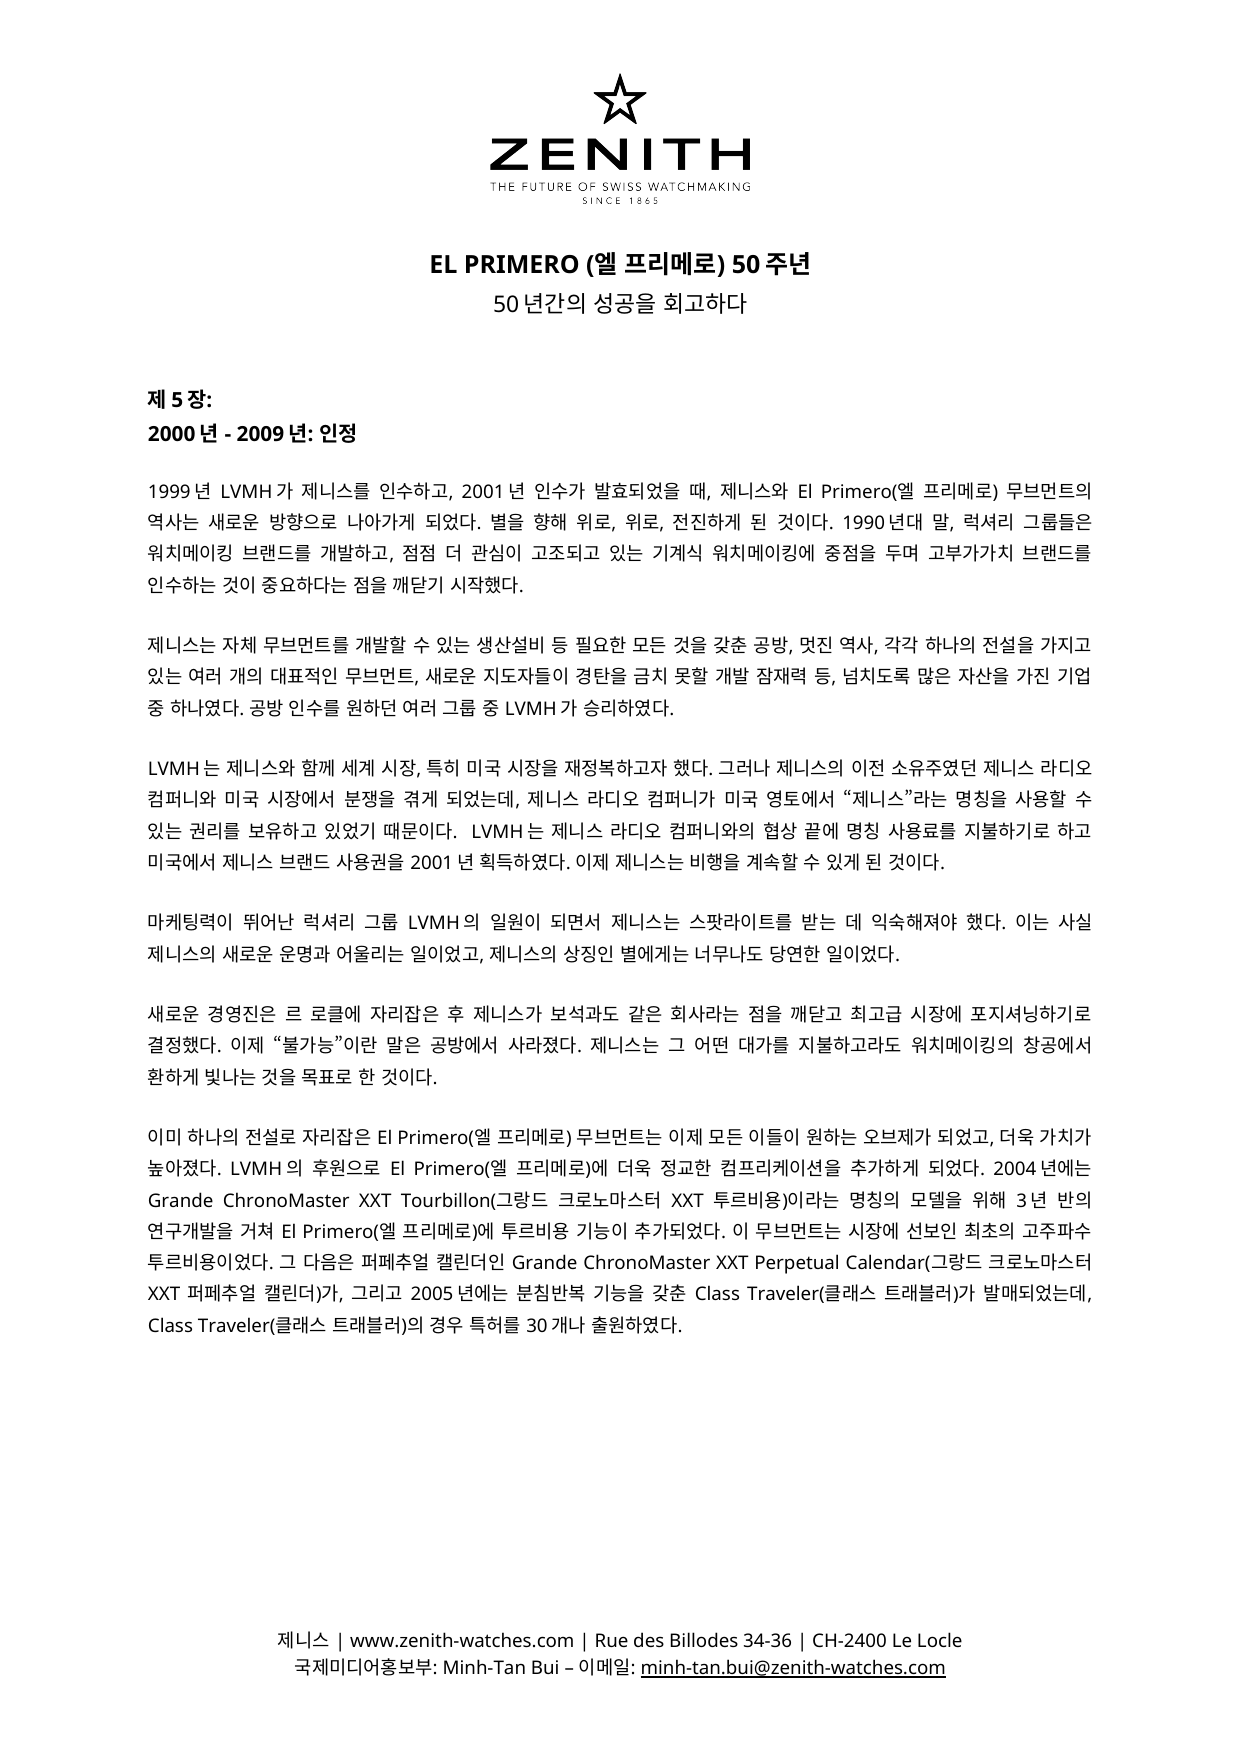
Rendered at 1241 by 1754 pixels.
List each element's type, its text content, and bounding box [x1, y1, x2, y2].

text 제5장: [148, 383, 1093, 413]
text EL PRIMERO (엘 프리메로) 50주년 [148, 244, 1093, 280]
text 마케팅력이 뛰어난 럭셔리 그룹 LVMH의 일원이 되면서 제니스는 스팟라이트를 받는 데 익숙해져야 했다. 이는 사실 제니스의 새로운 운명과 어울리는 일이었고, 제니스의 상징인 별에게는 너무나도 당연한 일이었다. [148, 908, 1093, 966]
text 제니스는 자체 무브먼트를 개발할 수 있는 생산설비 등 필요한 모든 것을 갖춘 공방, 멋진 역사, 각각 하나의 전설을 가지고 있는 여러 개의 대표적인 무브먼트, 새로운 지도자들이 경탄을 금치 못할 개발 잠재력 등, 넘치도록 많은 자산을 가진 기업 중 하나였다. 공방 인수를 원하던 여러 그룹 중 LVMH가 승리하였다. [148, 631, 1093, 720]
text 이미 하나의 전설로 자리잡은 El Primero(엘 프리메로) 무브먼트는 이제 모든 이들이 원하는 오브제가 되었고, 더욱 가치가 높아졌다. LVMH의 후원으로 El Primero(엘 프리메로)에 더욱 정교한 컴프리케이션을 추가하게 되었다. 2004년에는 Grande ChronoMaster XXT Tourbillon(그랑드 크로노마스터 XXT 투르비용)이라는 명칭의 모델을 위해 3년 반의 연구개발을 거쳐 El Primero(엘 프리메로)에 투르비용 기능이 추가되었다. 이 무브먼트는 시장에 선보인 최초의 고주파수 투르비용이었다. 그 다음은 퍼페추얼 캘린더인 Grande ChronoMaster XXT Perpetual Calendar(그랑드 크로노마스터 XXT 퍼페추얼 캘린더)가, 그리고 2005년에는 분침반복 기능을 갖춘 Class Traveler(클래스 트래블러)가 발매되었는데, Class Traveler(클래스 트래블러)의 경우 특허를 30개나 출원하였다. [148, 1123, 1093, 1337]
text 1999년 LVMH가 제니스를 인수하고, 2001년 인수가 발효되었을 때, 제니스와 El Primero(엘 프리메로) 무브먼트의 역사는 새로운 방향으로 나아가게 되었다. 별을 향해 위로, 위로, 전진하게 된 것이다. 1990년대 말, 럭셔리 그룹들은 워치메이킹 브랜드를 개발하고, 점점 더 관심이 고조되고 있는 기계식 워치메이킹에 중점을 두며 고부가가치 브랜드를 인수하는 것이 중요하다는 점을 깨닫기 시작했다. [148, 476, 1093, 597]
text LVMH는 제니스와 함께 세계 시장, 특히 미국 시장을 재정복하고자 했다. 그러나 제니스의 이전 소유주였던 제니스 라디오 컴퍼니와 미국 시장에서 분쟁을 겪게 되었는데, 제니스 라디오 컴퍼니가 미국 영토에서 “제니스”라는 명칭을 사용할 수 있는 권리를 보유하고 있었기 때문이다. LVMH는 제니스 라디오 컴퍼니와의 협상 끝에 명칭 사용료를 지불하기로 하고 미국에서 제니스 브랜드 사용권을 2001년 획득하였다. 이제 제니스는 비행을 계속할 수 있게 된 것이다. [148, 754, 1093, 875]
text 2000년 - 2009년: 인정 [148, 418, 1093, 448]
text 50년간의 성공을 회고하다 [148, 286, 1093, 319]
text 새로운 경영진은 르 로클에 자리잡은 후 제니스가 보석과도 같은 회사라는 점을 깨닫고 최고급 시장에 포지셔닝하기로 결정했다. 이제 “불가능”이란 말은 공방에서 사라졌다. 제니스는 그 어떤 대가를 지불하고라도 워치메이킹의 창공에서 환하게 빛나는 것을 목표로 한 것이다. [148, 1000, 1093, 1089]
picture [490, 73, 750, 204]
